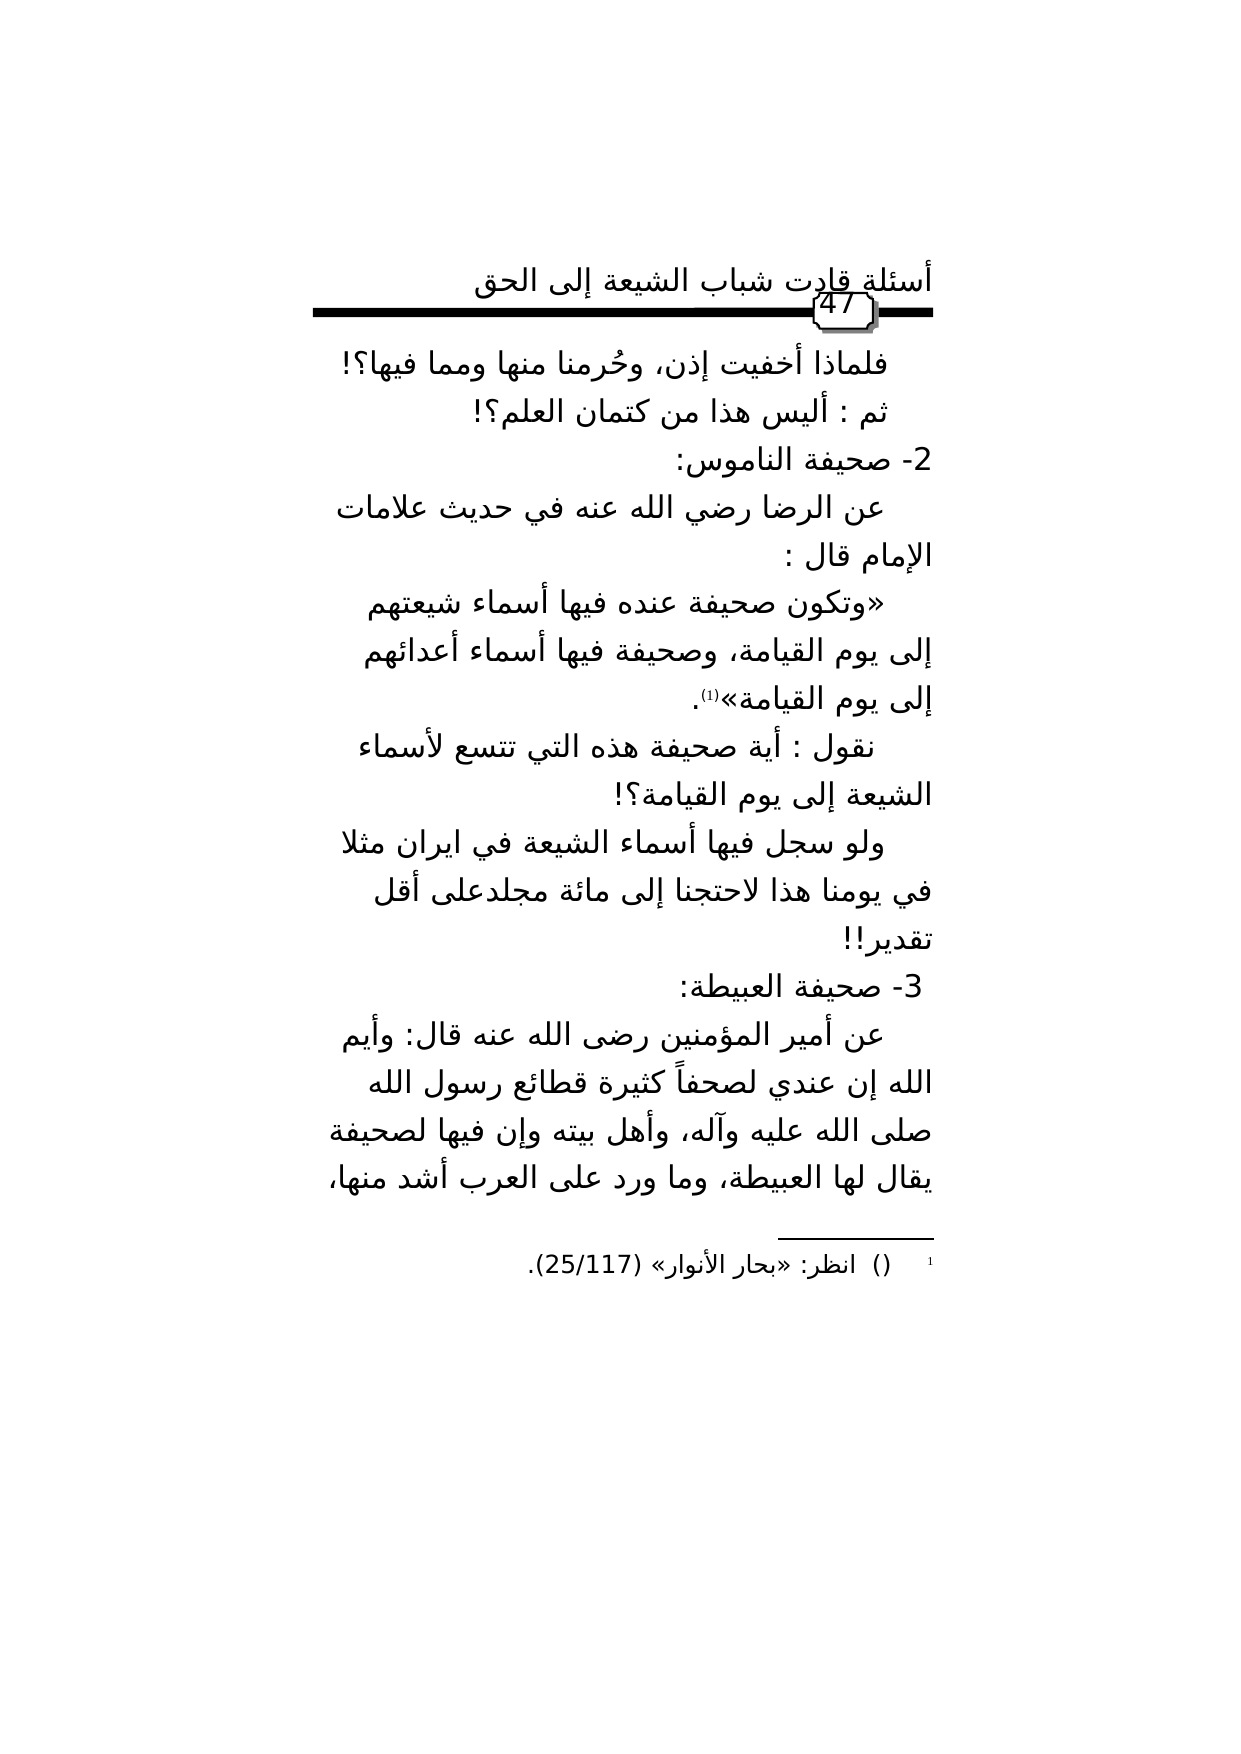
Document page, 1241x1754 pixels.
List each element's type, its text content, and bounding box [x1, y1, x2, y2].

text نقول : أية صحيفة هذه التي تتسع لأسماء الشيعة إلى يوم القيامة؟! [313, 719, 933, 815]
text عن الرضا رضي الله عنه في حديث علامات الإمام قال : [313, 480, 933, 576]
text 3- صحيفة العبيطة: [313, 959, 933, 1007]
text «وتكون صحيفة عنده فيها أسماء شيعتهم إلى يوم القيامة، وصحيفة فيها أسماء أعدائهم إلى يوم القيامة»(). [313, 576, 933, 719]
text فلماذا أخفيت إذن، وحُرمنا منها ومما فيها؟! [313, 336, 933, 384]
text ثم : أليس هذا من كتمان العلم؟! [313, 384, 933, 432]
text ولو سجل فيها أسماء الشيعة في ايران مثلا في يومنا هذا لاحتجنا إلى مائة مجلدعلى أقل تقدير!! [313, 815, 933, 959]
text 2- صحيفة الناموس: [313, 432, 933, 480]
text عن أمير المؤمنين رضى الله عنه قال: وأيم الله إن عندي لصحفاً كثيرة قطائع رسول الله صلى الله عليه وآله، وأهل بيته وإن فيها لصحيفة يقال لها العبيطة، وما ورد على العرب أشد منها، وإن فيها لستين قبيلة من العرب بـهرجة، مالها في دين الله من نصيب(). [313, 1007, 933, 1198]
